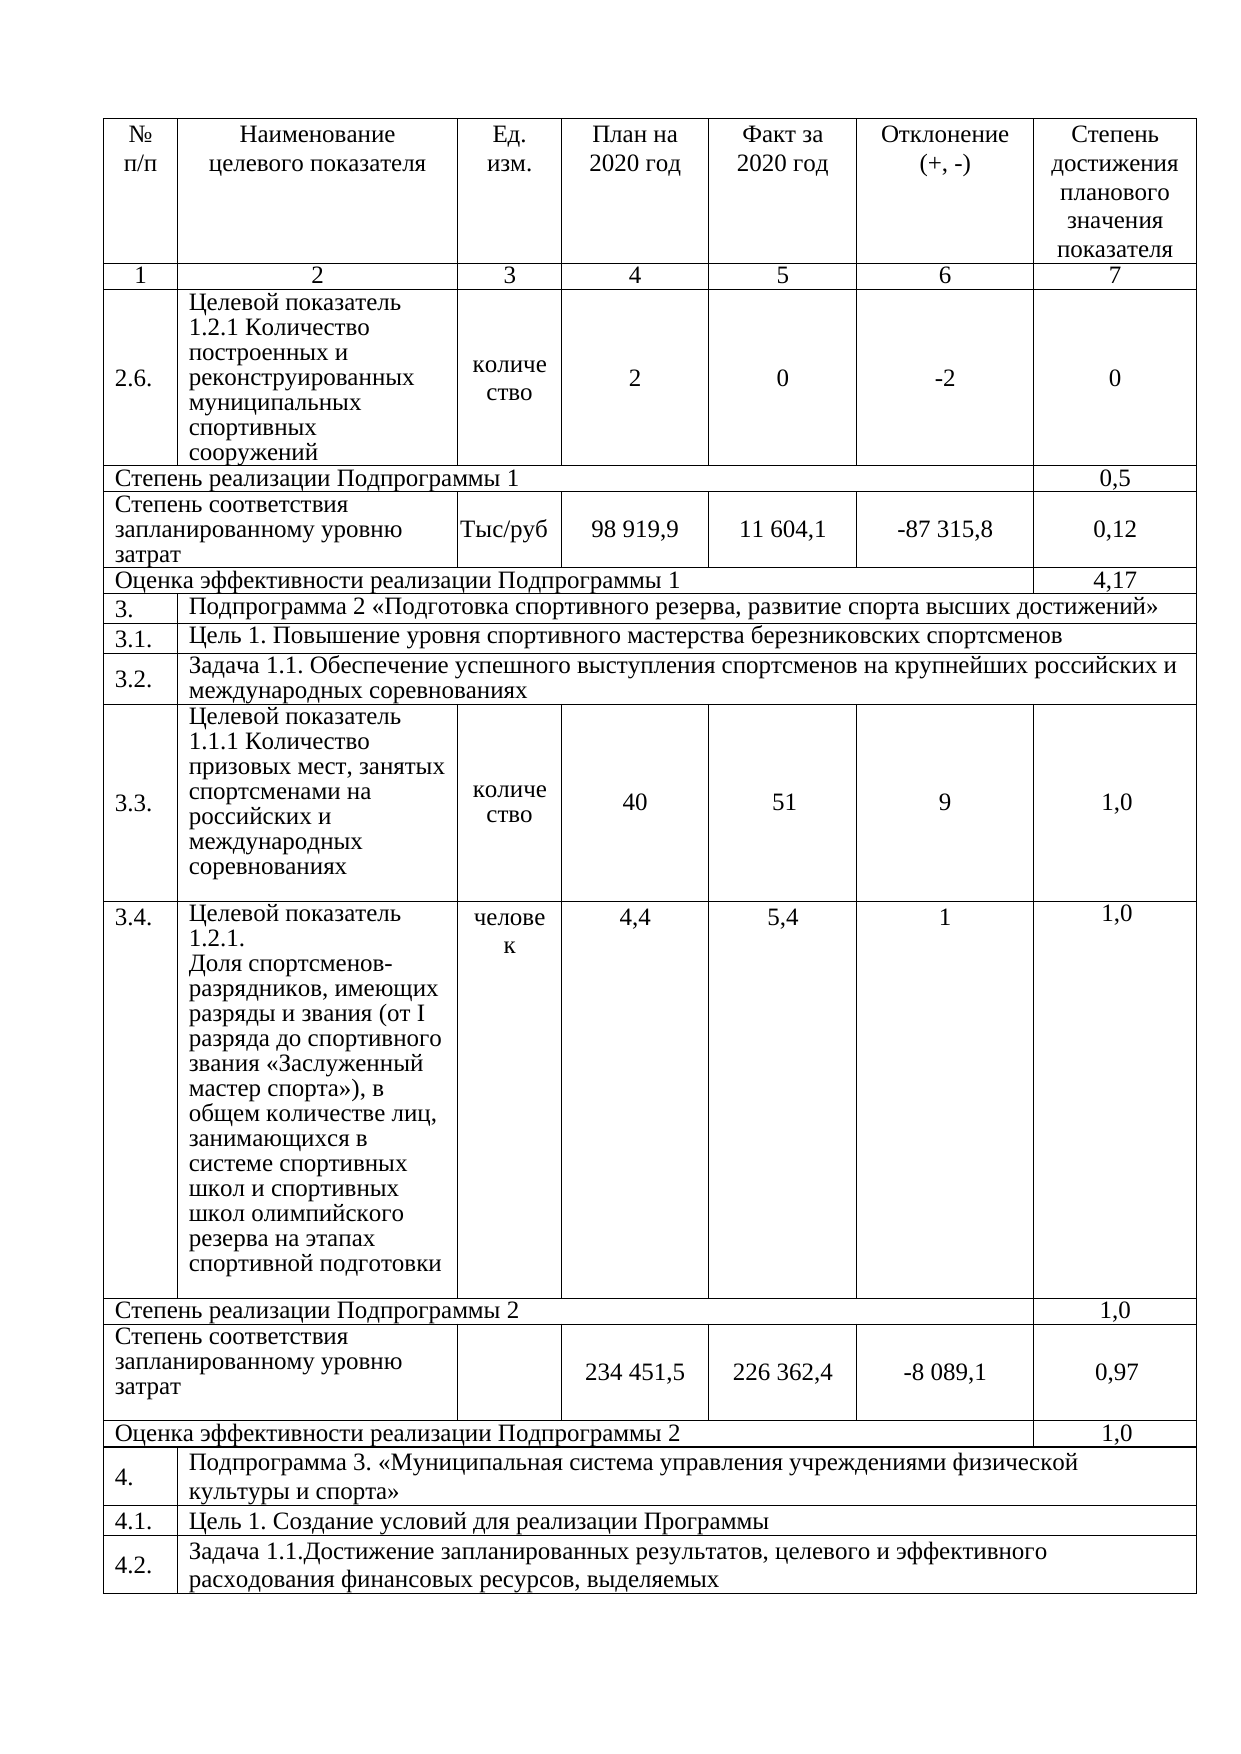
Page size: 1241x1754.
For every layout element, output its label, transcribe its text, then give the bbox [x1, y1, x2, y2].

table_cell Цель 1. Создание условий для реализации Программы [178, 1506, 1196, 1535]
table_cell Оценка эффективности реализации Подпрограммы 2 [104, 1421, 1033, 1446]
table_cell 5,4 [709, 902, 856, 1297]
table_cell 4,17 [1034, 568, 1196, 593]
table_cell 2.6. [104, 290, 177, 465]
table_cell Задача 1.1. Обеспечение успешного выступления спортсменов на крупнейших российских и международных соревнованиях [178, 654, 1196, 704]
table_cell 0 [709, 290, 856, 465]
table_header Ед. изм. [458, 119, 561, 263]
table_cell 51 [709, 705, 856, 901]
table_cell [458, 1325, 561, 1420]
table_cell Степень соответствия запланированному уровню затрат [104, 1325, 457, 1420]
table_header Наименование целевого показателя [178, 119, 457, 263]
table_cell Степень реализации Подпрограммы 1 [104, 466, 1033, 491]
table_cell 0,5 [1034, 466, 1196, 491]
table_cell Задача 1.1.Достижение запланированных результатов, целевого и эффективного расходования финансовых ресурсов, выделяемых [178, 1536, 1196, 1593]
table_header Отклонение (+, -) [857, 119, 1033, 263]
table_header Факт за 2020 год [709, 119, 856, 263]
table_cell Тыс/руб [458, 492, 561, 567]
table_cell 3.4. [104, 902, 177, 1297]
table_cell 4.2. [104, 1536, 177, 1593]
table_cell 234 451,5 [562, 1325, 708, 1420]
table_cell 7 [1034, 264, 1196, 289]
table_cell 4,4 [562, 902, 708, 1297]
table_cell 9 [857, 705, 1033, 901]
table_cell -8 089,1 [857, 1325, 1033, 1420]
table_cell человек [458, 902, 561, 1297]
table_cell Подпрограмма 2 «Подготовка спортивного резерва, развитие спорта высших достижений» [178, 594, 1196, 623]
table_cell 1,0 [1034, 1421, 1196, 1446]
table_cell Целевой показатель 1.2.1. Доля спортсменов-разрядников, имеющих разряды и звания (от I разряда до спортивного звания «Заслуженный мастер спорта»), в общем количестве лиц, занимающихся в системе спортивных школ и спортивных школ олимпийского резерва на этапах спортивной подготовки [178, 902, 457, 1297]
table_cell 3.3. [104, 705, 177, 901]
table_cell 98 919,9 [562, 492, 708, 567]
table_cell 4 [562, 264, 708, 289]
table_header № п/п [104, 119, 177, 263]
table_cell Подпрограмма 3. «Муниципальная система управления учреждениями физической культуры и спорта» [178, 1448, 1196, 1505]
table_cell 0 [1034, 290, 1196, 465]
table_cell 1,0 [1034, 705, 1196, 901]
table_cell 2 [562, 290, 708, 465]
table_cell -2 [857, 290, 1033, 465]
table_cell количество [458, 290, 561, 465]
table_cell 1 [857, 902, 1033, 1297]
table_cell -87 315,8 [857, 492, 1033, 567]
table_cell Степень реализации Подпрограммы 2 [104, 1299, 1033, 1323]
table_cell 5 [709, 264, 856, 289]
table_cell 40 [562, 705, 708, 901]
table_cell Оценка эффективности реализации Подпрограммы 1 [104, 568, 1033, 593]
table_cell 0,12 [1034, 492, 1196, 567]
table_cell 0,97 [1034, 1325, 1196, 1420]
table_cell Цель 1. Повышение уровня спортивного мастерства березниковских спортсменов [178, 624, 1196, 653]
table_cell 1,0 [1034, 1299, 1196, 1323]
table_cell количество [458, 705, 561, 901]
table_cell 1 [104, 264, 177, 289]
table_cell 3.2. [104, 654, 177, 704]
table_cell 4.1. [104, 1506, 177, 1535]
table_header Степень достижения планового значения показателя [1034, 119, 1196, 263]
table_header План на 2020 год [562, 119, 708, 263]
table_cell 3.1. [104, 624, 177, 653]
table_cell Целевой показатель 1.2.1 Количество построенных и реконструированных муниципальных спортивных сооружений [178, 290, 457, 465]
table_cell 4. [104, 1448, 177, 1505]
table_cell 11 604,1 [709, 492, 856, 567]
table_cell 3 [458, 264, 561, 289]
table_cell 6 [857, 264, 1033, 289]
table_cell Степень соответствия запланированному уровню затрат [104, 492, 457, 567]
table_cell Целевой показатель 1.1.1 Количество призовых мест, занятых спортсменами на российских и международных соревнованиях [178, 705, 457, 901]
table_cell 1,0 [1034, 902, 1196, 1297]
table_cell 226 362,4 [709, 1325, 856, 1420]
table_cell 2 [178, 264, 457, 289]
table_cell 3. [104, 594, 177, 623]
